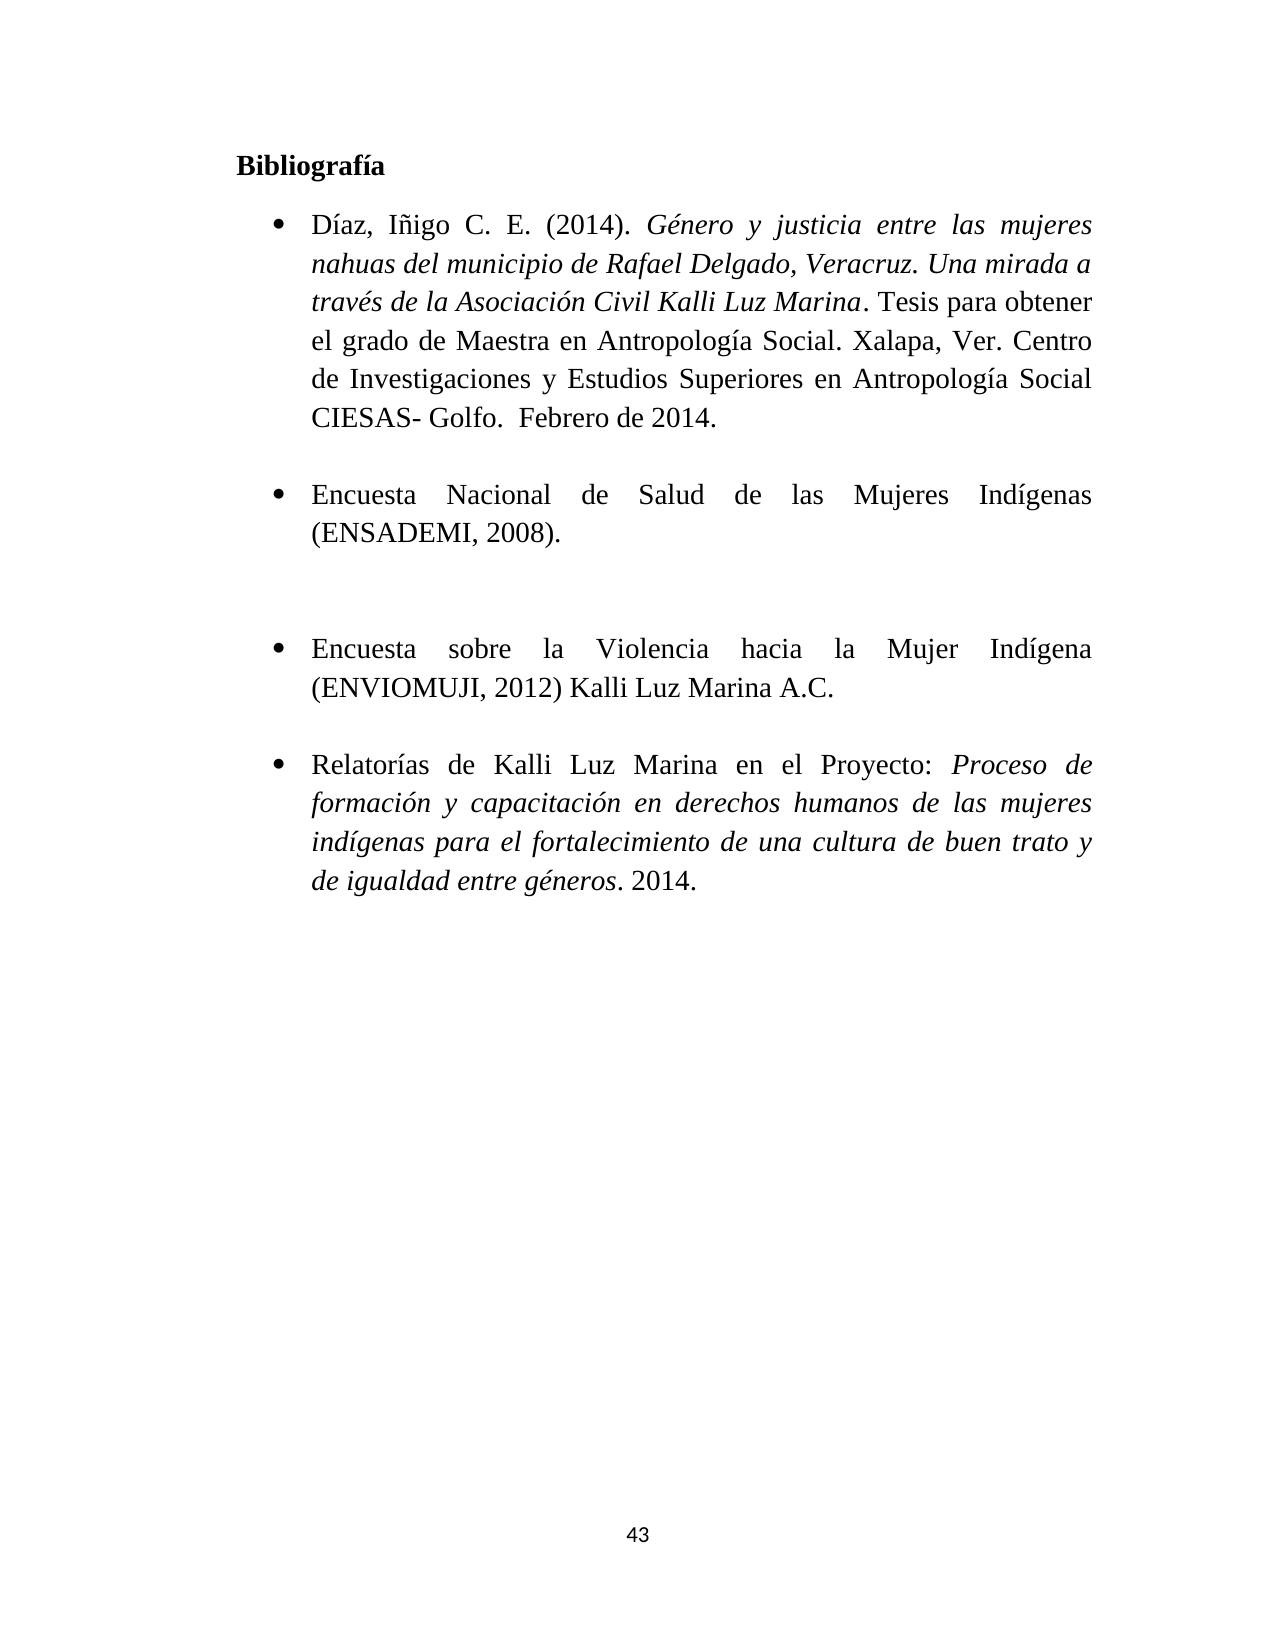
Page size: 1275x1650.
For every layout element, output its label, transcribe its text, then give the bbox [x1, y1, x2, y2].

list Encuesta Nacional de Salud de las Mujeres Indígenas (ENSADEMI, 2008). [274, 477, 1093, 549]
list Encuesta sobre la Violencia hacia la Mujer Indígena (ENVIOMUJI, 2012) Kalli Luz Marina A.C. [274, 631, 1093, 703]
list Relatorías de Kalli Luz Marina en el Proyecto: Proceso de formación y capacitación en derechos humanos de las mujeres indígenas para el fortalecimiento de una cultura de buen trato y de igualdad entre géneros. 2014. [274, 747, 1093, 896]
text Bibliografía [177, 148, 1093, 181]
list Díaz, Iñigo C. E. (2014). Género y justicia entre las mujeres nahuas del municipio de Rafael Delgado, Veracruz. Una mirada a través de la Asociación Civil Kalli Luz Marina. Tesis para obtener el grado de Maestra en Antropología Social. Xalapa, Ver. Centro de Investigaciones y Estudios Superiores en Antropología Social CIESAS- Golfo. Febrero de 2014. [274, 207, 1093, 433]
